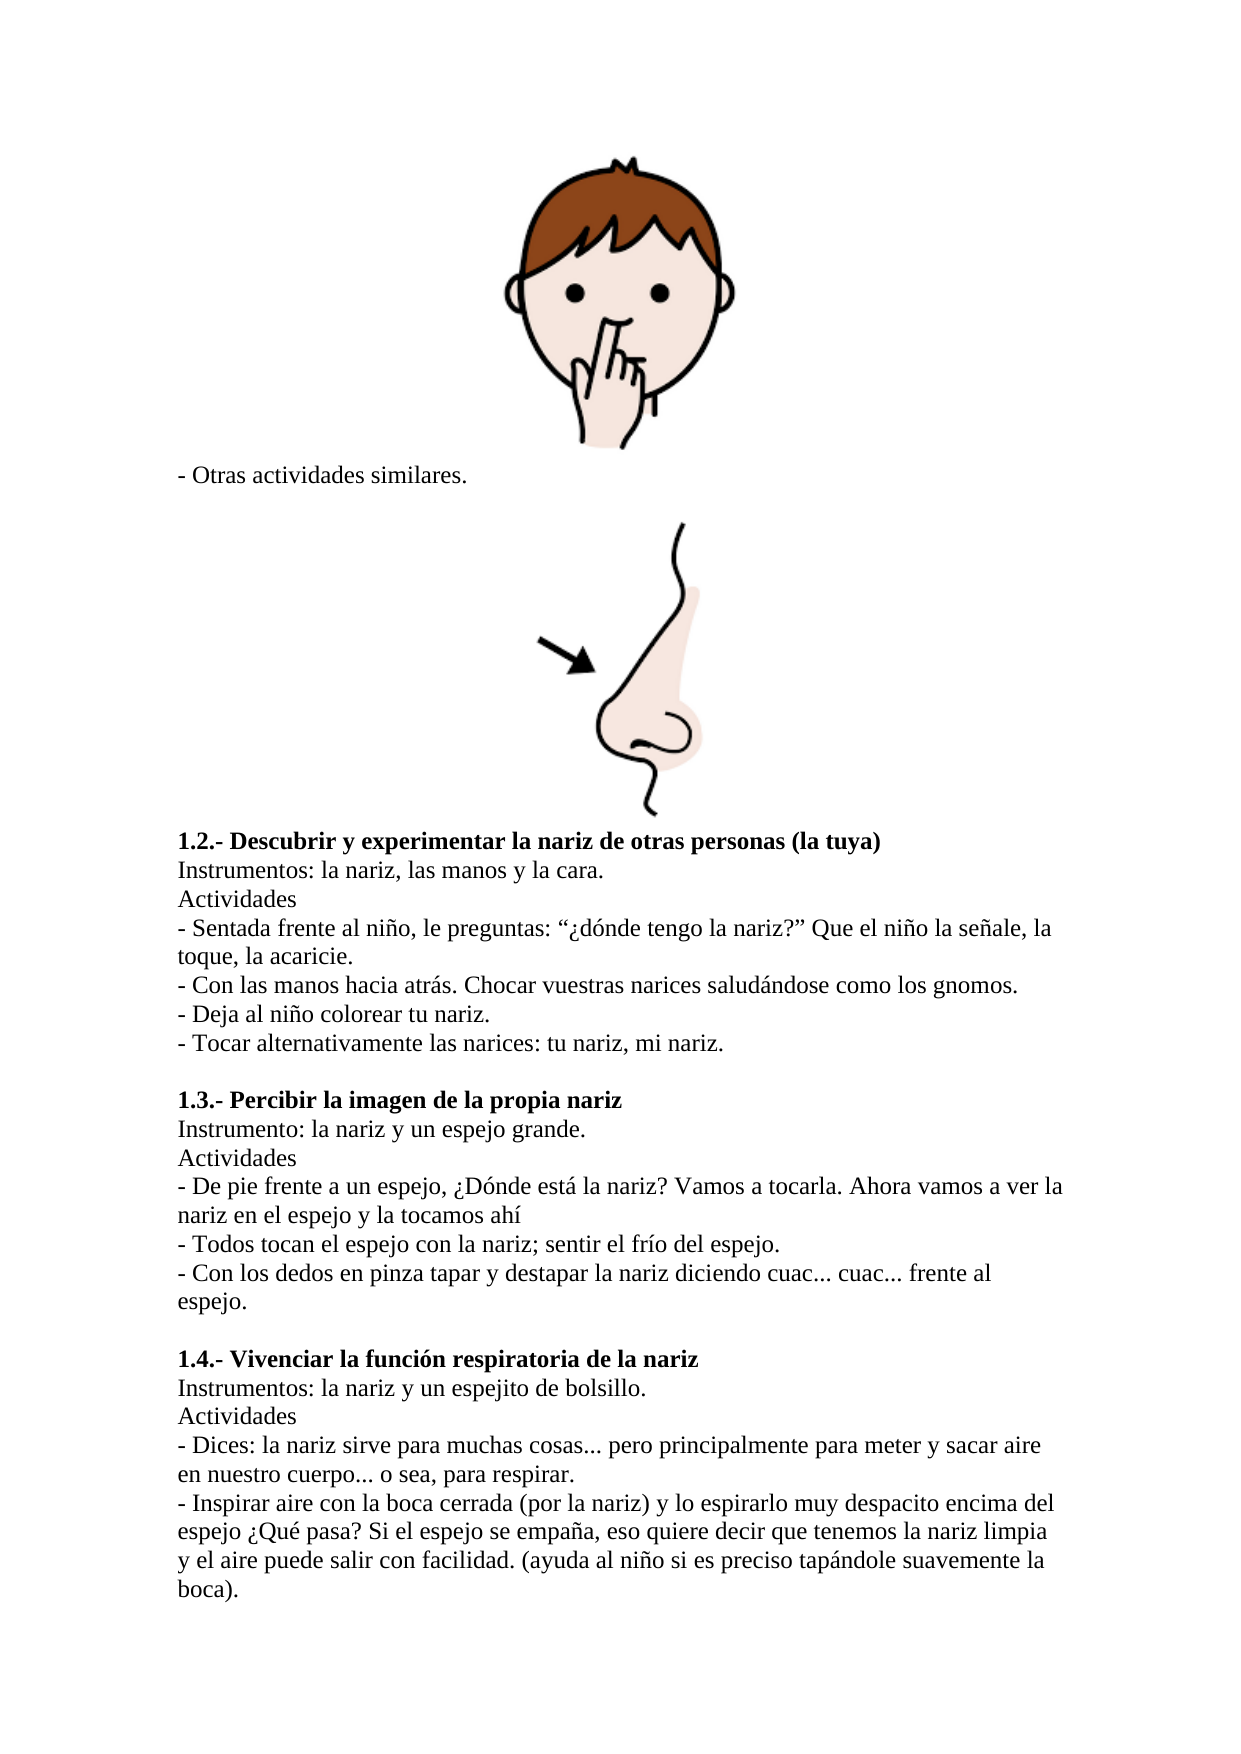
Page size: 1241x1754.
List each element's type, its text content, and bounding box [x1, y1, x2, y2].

picture [463, 147, 777, 461]
picture [463, 513, 777, 827]
text - Otras actividades similares. [177, 460, 1063, 489]
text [177, 826, 1063, 1603]
